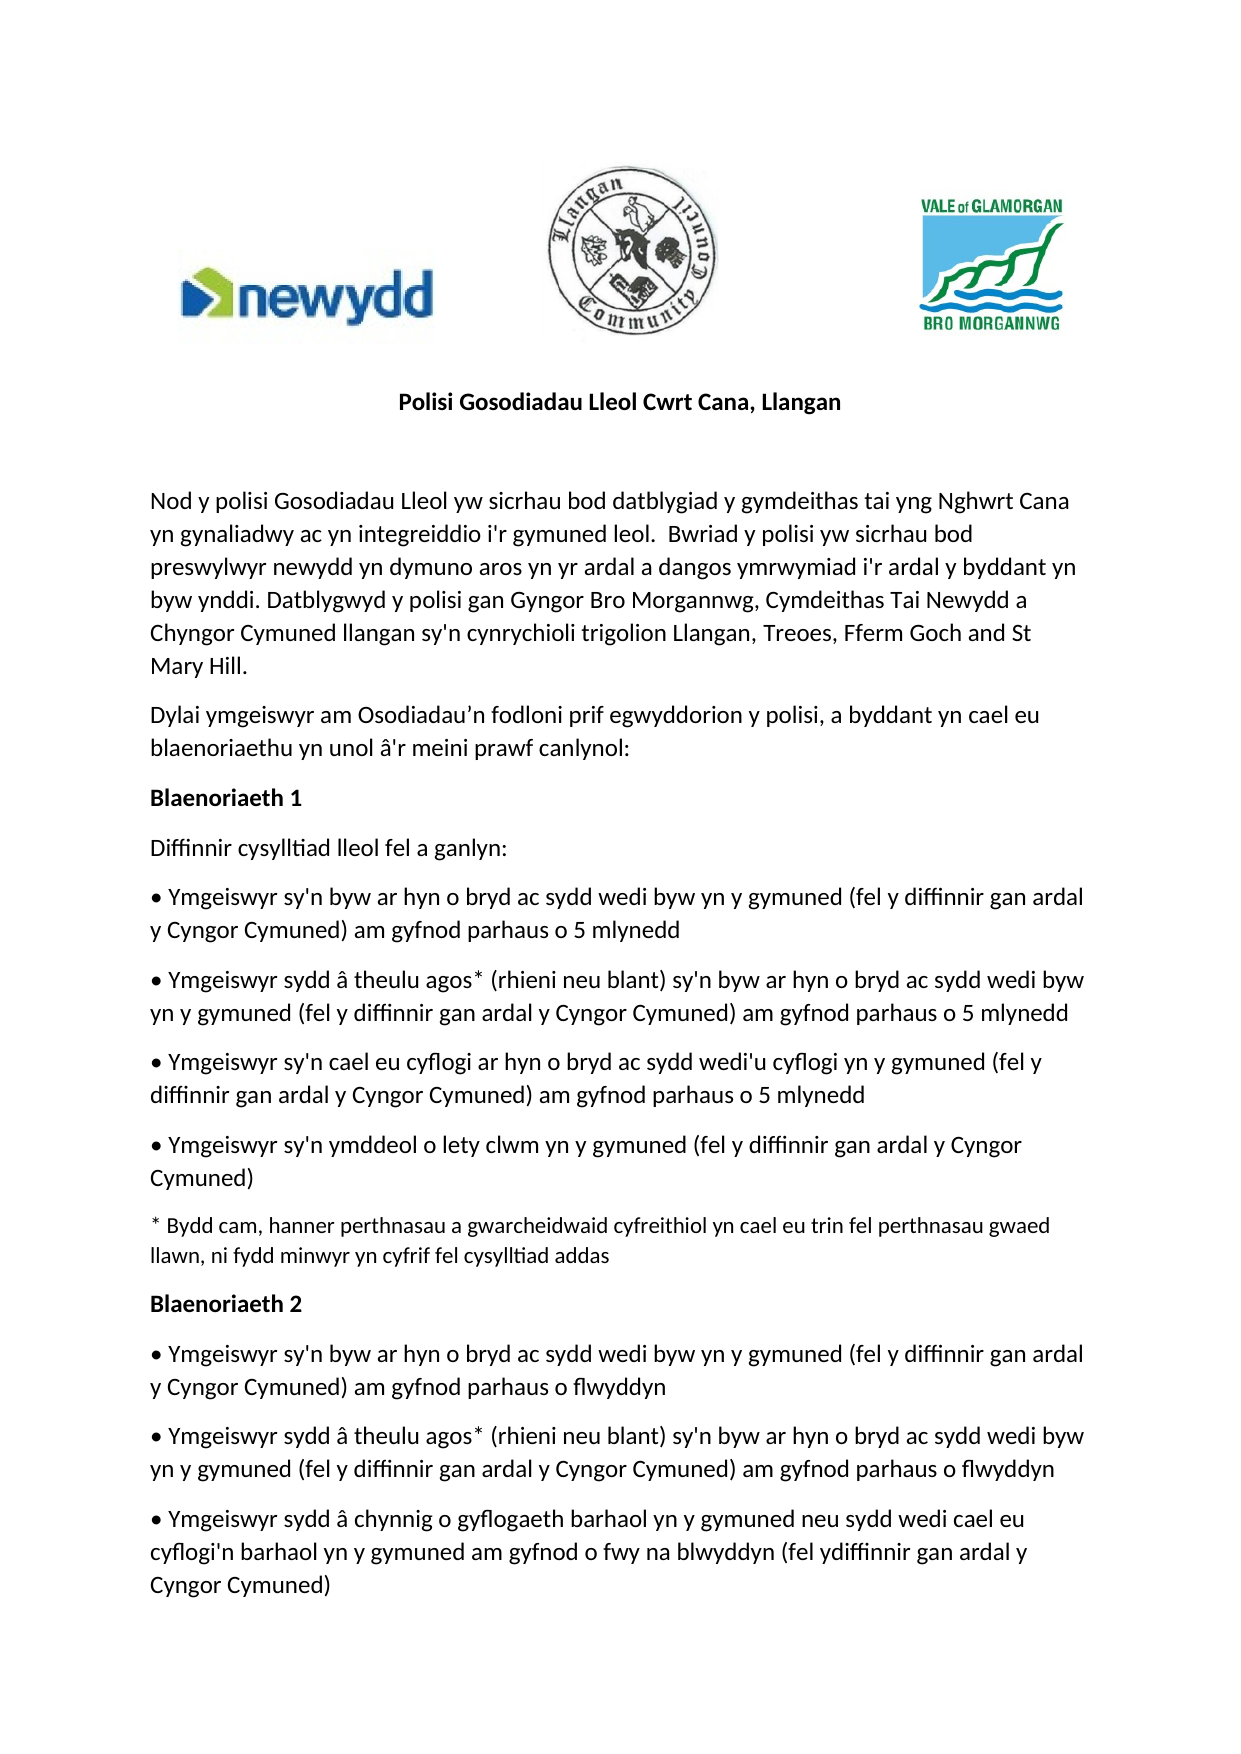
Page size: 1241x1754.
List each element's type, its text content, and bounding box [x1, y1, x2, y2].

text Nod y polisi Gosodiadau Lleol yw sicrhau bod datblygiad y gymdeithas tai yng Nghwrt Cana yn gynaliadwy ac yn integreiddio i'r gymuned leol. Bwriad y polisi yw sicrhau bod preswylwyr newydd yn dymuno aros yn yr ardal a dangos ymrwymiad i'r ardal y byddant yn byw ynddi. Datblygwyd y polisi gan Gyngor Bro Morgannwg, Cymdeithas Tai Newydd a Chyngor Cymuned llangan sy'n cynrychioli trigolion Llangan, Treoes, Fferm Goch and St Mary Hill. [150, 486, 1090, 681]
text • Ymgeiswyr sydd â theulu agos* (rhieni neu blant) sy'n byw ar hyn o bryd ac sydd wedi byw yn y gymuned (fel y diffinnir gan ardal y Cyngor Cymuned) am gyfnod parhaus o flwyddyn [150, 1421, 1090, 1484]
text Diffinnir cysylltiad lleol fel a ganlyn: [150, 832, 1090, 862]
text • Ymgeiswyr sy'n byw ar hyn o bryd ac sydd wedi byw yn y gymuned (fel y diffinnir gan ardal y Cyngor Cymuned) am gyfnod parhaus o 5 mlynedd [150, 881, 1090, 945]
text • Ymgeiswyr sydd â chynnig o gyflogaeth barhaol yn y gymuned neu sydd wedi cael eu cyflogi'n barhaol yn y gymuned am gyfnod o fwy na blwyddyn (fel ydiffinnir gan ardal y Cyngor Cymuned) [150, 1503, 1090, 1599]
text • Ymgeiswyr sydd â theulu agos* (rhieni neu blant) sy'n byw ar hyn o bryd ac sydd wedi byw yn y gymuned (fel y diffinnir gan ardal y Cyngor Cymuned) am gyfnod parhaus o 5 mlynedd [150, 964, 1090, 1027]
text Dylai ymgeiswyr am Osodiadau’n fodloni prif egwyddorion y polisi, a byddant yn cael eu blaenoriaethu yn unol â'r meini prawf canlynol: [150, 700, 1090, 763]
text • Ymgeiswyr sy'n byw ar hyn o bryd ac sydd wedi byw yn y gymuned (fel y diffinnir gan ardal y Cyngor Cymuned) am gyfnod parhaus o flwyddyn [150, 1338, 1090, 1401]
text Blaenoriaeth 2 [150, 1288, 1090, 1319]
text Polisi Gosodiadau Lleol Cwrt Cana, Llangan [150, 386, 1090, 417]
text • Ymgeiswyr sy'n cael eu cyflogi ar hyn o bryd ac sydd wedi'u cyflogi yn y gymuned (fel y diffinnir gan ardal y Cyngor Cymuned) am gyfnod parhaus o 5 mlynedd [150, 1046, 1090, 1110]
text Blaenoriaeth 1 [150, 782, 1090, 813]
text * Bydd cam, hanner perthnasau a gwarcheidwaid cyfreithiol yn cael eu trin fel perthnasau gwaed llawn, ni fydd minwyr yn cyfrif fel cysylltiad addas [150, 1211, 1090, 1269]
text • Ymgeiswyr sy'n ymddeol o lety clwm yn y gymuned (fel y diffinnir gan ardal y Cyngor Cymuned) [150, 1129, 1090, 1192]
